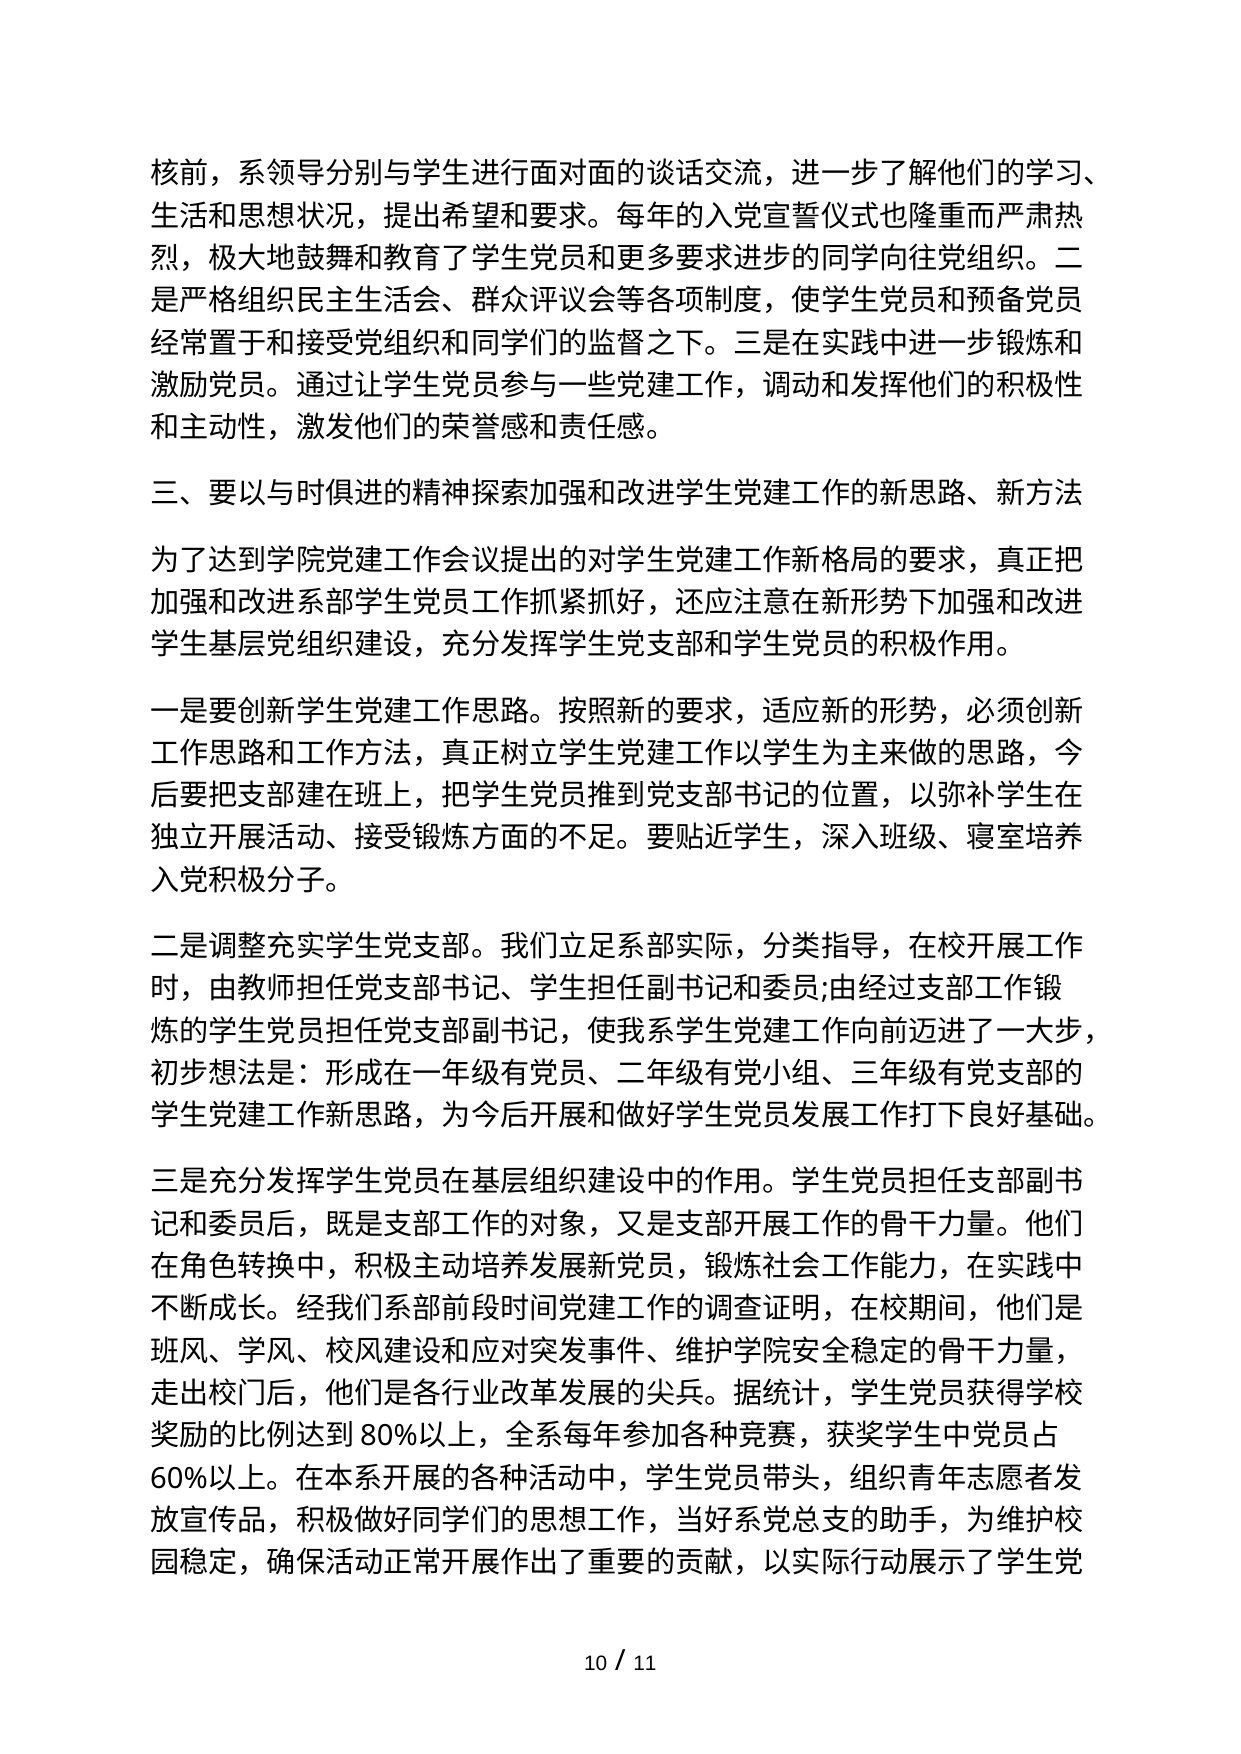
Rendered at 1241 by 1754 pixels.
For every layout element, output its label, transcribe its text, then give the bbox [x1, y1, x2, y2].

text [150, 150, 1090, 446]
text 三、要以与时俱进的精神探索加强和改进学生党建工作的新思路、新方法 [150, 470, 1090, 512]
text 为了达到学院党建工作会议提出的对学生党建工作新格局的要求，真正把加强和改进系部学生党员工作抓紧抓好，还应注意在新形势下加强和改进学生基层党组织建设，充分发挥学生党支部和学生党员的积极作用。 [150, 536, 1090, 663]
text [150, 1158, 1090, 1581]
text 一是要创新学生党建工作思路。按照新的要求，适应新的形势，必须创新工作思路和工作方法，真正树立学生党建工作以学生为主来做的思路，今后要把支部建在班上，把学生党员推到党支部书记的位置，以弥补学生在独立开展活动、接受锻炼方面的不足。要贴近学生，深入班级、寝室培养入党积极分子。 [150, 687, 1090, 898]
text 二是调整充实学生党支部。我们立足系部实际，分类指导，在校开展工作时，由教师担任党支部书记、学生担任副书记和委员;由经过支部工作锻炼的学生党员担任党支部副书记，使我系学生党建工作向前迈进了一大步，初步想法是：形成在一年级有党员、二年级有党小组、三年级有党支部的学生党建工作新思路，为今后开展和做好学生党员发展工作打下良好基础。 [150, 922, 1090, 1134]
